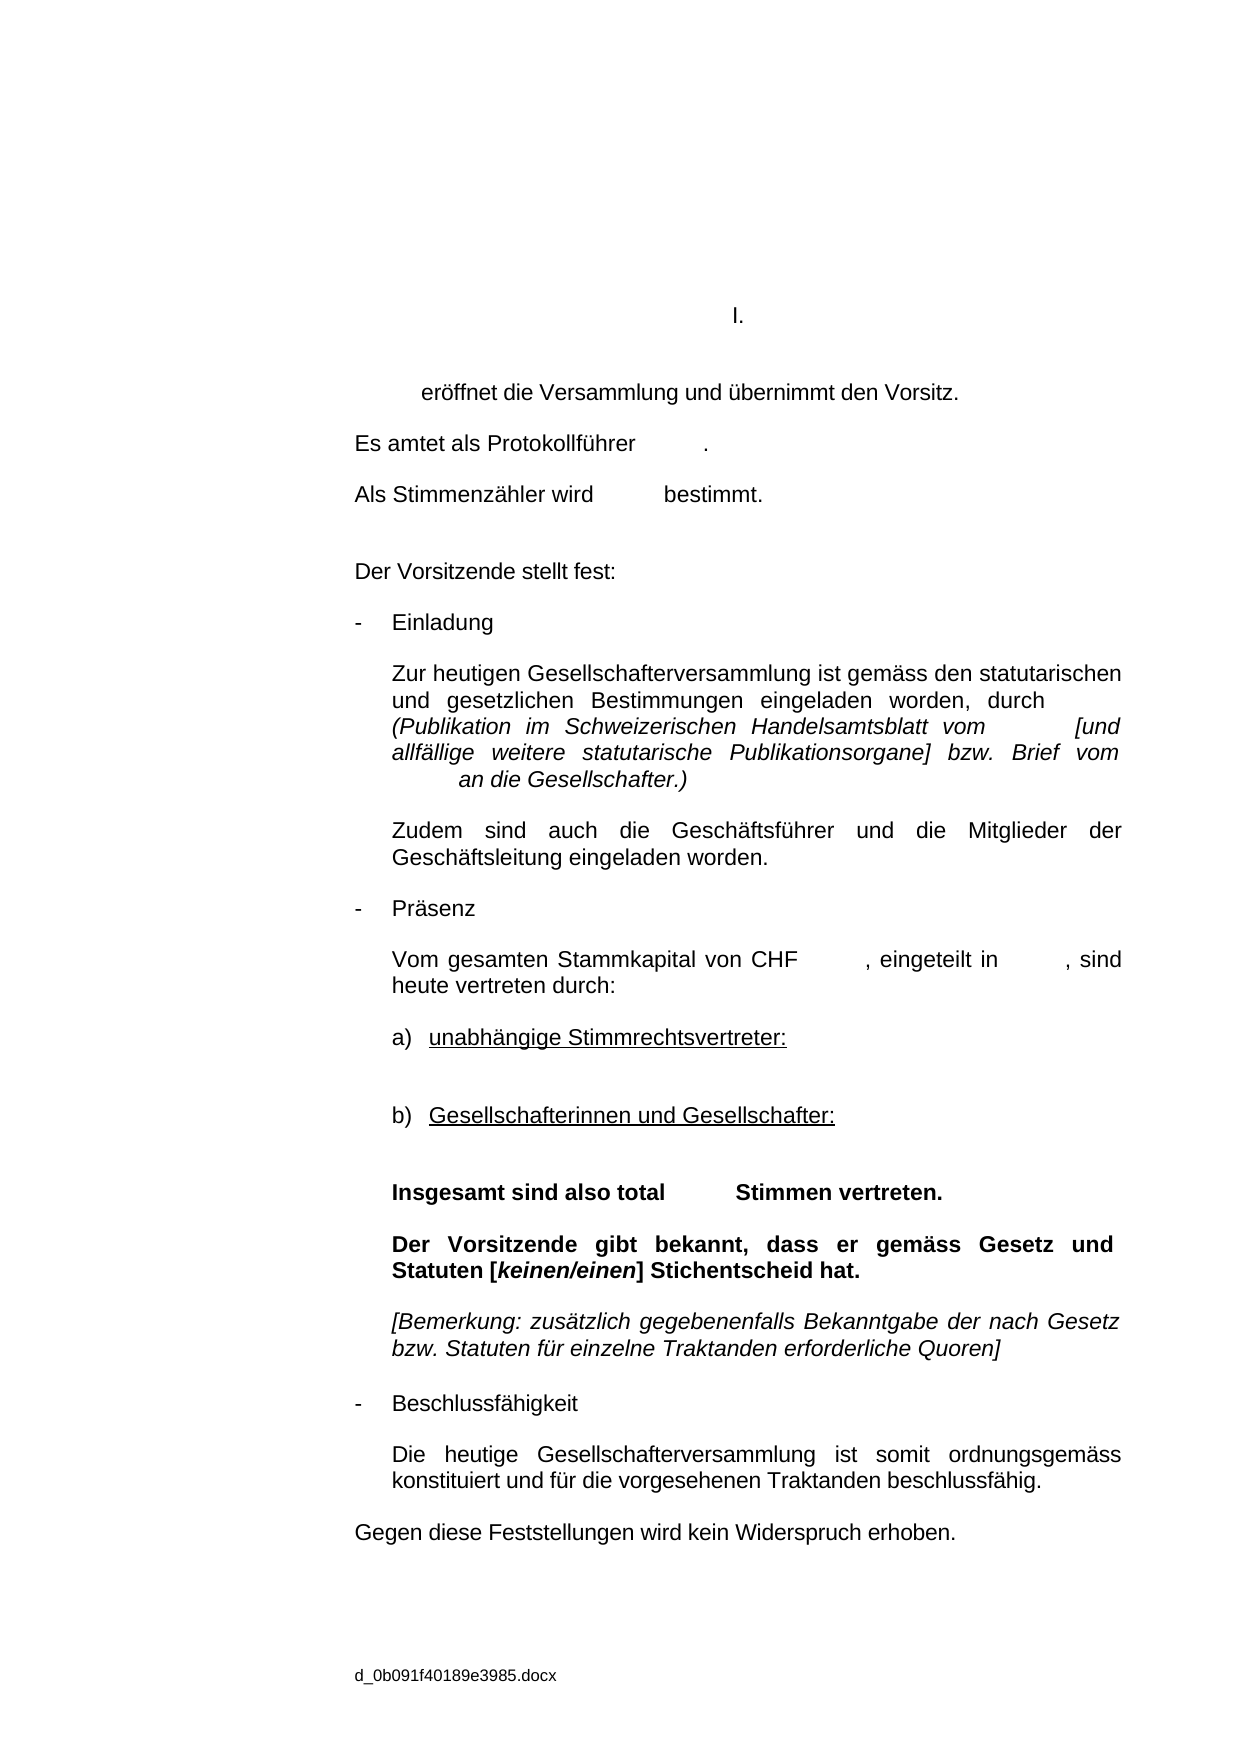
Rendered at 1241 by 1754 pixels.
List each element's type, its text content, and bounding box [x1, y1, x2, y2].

list Gesellschafterinnen und Gesellschafter: [392, 1102, 1122, 1128]
text Gegen diese Feststellungen wird kein Widerspruch erhoben. [354, 1519, 1122, 1545]
text Der Vorsitzende stellt fest: [354, 558, 1122, 584]
text - Einladung [354, 609, 1122, 635]
list unabhängige Stimmrechtsvertreter: [392, 1024, 1122, 1050]
text Insgesamt sind also total Stimmen vertreten. [392, 1179, 1114, 1206]
text Als Stimmenzähler wird bestimmt. [354, 481, 1122, 508]
text Zur heutigen Gesellschafterversammlung ist gemäss den statutarischen und gesetzlichen Bestimmungen eingeladen worden, durch (Publikation im Schweizerischen Handelsamtsblatt vom [und allfällige weitere statutarische Publikationsorgane] bzw. Brief vom an die Gesellschafter.) [392, 660, 1122, 792]
text - Präsenz [354, 895, 1122, 921]
text I. [354, 302, 1122, 328]
text Vom gesamten Stammkapital von CHF , eingeteilt in , sind heute vertreten durch: [392, 946, 1122, 999]
text [Bemerkung: zusätzlich gegebenenfalls Bekanntgabe der nach Gesetz bzw. Statuten für einzelne Traktanden erforderliche Quoren] [392, 1308, 1122, 1361]
text Der Vorsitzende gibt bekannt, dass er gemäss Gesetz und Statuten [keinen/einen] Stichentscheid hat. [392, 1231, 1114, 1283]
text eröffnet die Versammlung und übernimmt den Vorsitz. [354, 378, 1122, 405]
text - Beschlussfähigkeit [354, 1361, 1122, 1416]
text Zudem sind auch die Geschäftsführer und die Mitglieder der Geschäftsleitung eingeladen worden. [392, 817, 1122, 870]
text Die heutige Gesellschafterversammlung ist somit ordnungsgemäss konstituiert und für die vorgesehenen Traktanden beschlussfähig. [392, 1441, 1122, 1494]
text Es amtet als Protokollführer . [354, 430, 1122, 456]
